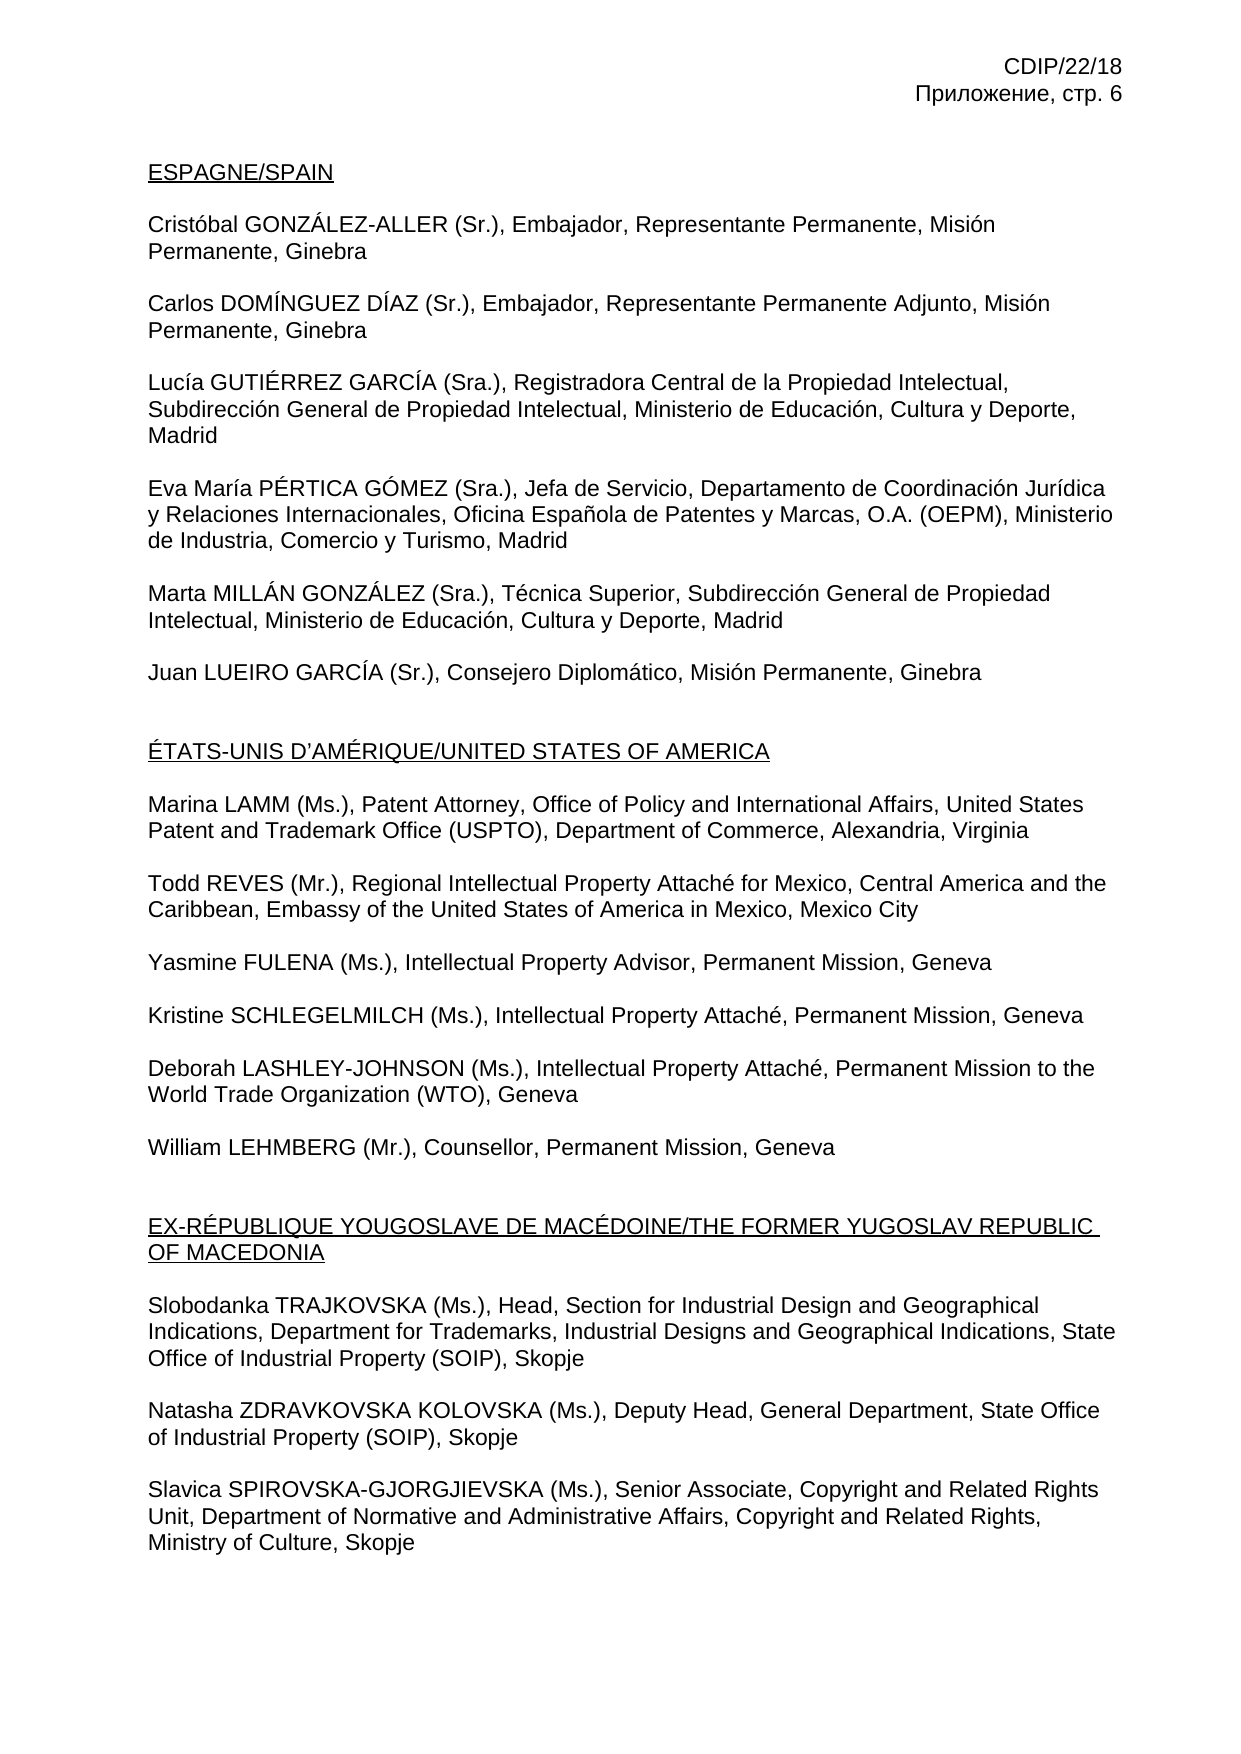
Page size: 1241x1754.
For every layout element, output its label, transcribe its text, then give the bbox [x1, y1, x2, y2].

text Kristine SCHLEGELMILCH (Ms.), Intellectual Property Attaché, Permanent Mission, Geneva [148, 1002, 1122, 1028]
text Eva María PÉRTICA GÓMEZ (Sra.), Jefa de Servicio, Departamento de Coordinación Jurídica y Relaciones Internacionales, Oficina Española de Patentes y Marcas, O.A. (OEPM), Ministerio de Industria, Comercio y Turismo, Madrid [148, 475, 1122, 554]
text Juan LUEIRO GARCÍA (Sr.), Consejero Diplomático, Misión Permanente, Ginebra [148, 659, 1122, 686]
text ESPAGNE/SPAIN [148, 158, 1122, 185]
text Natasha ZDRAVKOVSKA KOLOVSKA (Ms.), Deputy Head, General Department, State Office of Industrial Property (SOIP), Skopje [148, 1397, 1122, 1450]
text EX-RÉPUBLIQUE YOUGOSLAVE DE MACÉDOINE/THE FORMER YUGOSLAV REPUBLIC OF MACEDONIA [148, 1213, 1122, 1265]
text Todd REVES (Mr.), Regional Intellectual Property Attaché for Mexico, Central America and the Caribbean, Embassy of the United States of America in Mexico, Mexico City [148, 870, 1122, 923]
text Marina LAMM (Ms.), Patent Attorney, Office of Policy and International Affairs, United States Patent and Trademark Office (USPTO), Department of Commerce, Alexandria, Virginia [148, 791, 1122, 844]
text Yasmine FULENA (Ms.), Intellectual Property Advisor, Permanent Mission, Geneva [148, 949, 1122, 976]
text ÉTATS-UNIS D’AMÉRIQUE/UNITED STATES OF AMERICA [148, 738, 1122, 765]
text William LEHMBERG (Mr.), Counsellor, Permanent Mission, Geneva [148, 1134, 1122, 1160]
text Lucía GUTIÉRREZ GARCÍA (Sra.), Registradora Central de la Propiedad Intelectual, Subdirección General de Propiedad Intelectual, Ministerio de Educación, Cultura y Deporte, Madrid [148, 369, 1122, 448]
text Deborah LASHLEY-JOHNSON (Ms.), Intellectual Property Attaché, Permanent Mission to the World Trade Organization (WTO), Geneva [148, 1054, 1122, 1107]
text Slavica SPIROVSKA-GJORGJIEVSKA (Ms.), Senior Associate, Copyright and Related Rights Unit, Department of Normative and Administrative Affairs, Copyright and Related Rights, Ministry of Culture, Skopje [148, 1476, 1122, 1555]
text Carlos DOMÍNGUEZ DÍAZ (Sr.), Embajador, Representante Permanente Adjunto, Misión Permanente, Ginebra [148, 290, 1122, 343]
text Slobodanka TRAJKOVSKA (Ms.), Head, Section for Industrial Design and Geographical Indications, Department for Trademarks, Industrial Designs and Geographical Indications, State Office of Industrial Property (SOIP), Skopje [148, 1292, 1122, 1371]
text Marta MILLÁN GONZÁLEZ (Sra.), Técnica Superior, Subdirección General de Propiedad Intelectual, Ministerio de Educación, Cultura y Deporte, Madrid [148, 580, 1122, 633]
text Cristóbal GONZÁLEZ-ALLER (Sr.), Embajador, Representante Permanente, Misión Permanente, Ginebra [148, 211, 1122, 264]
